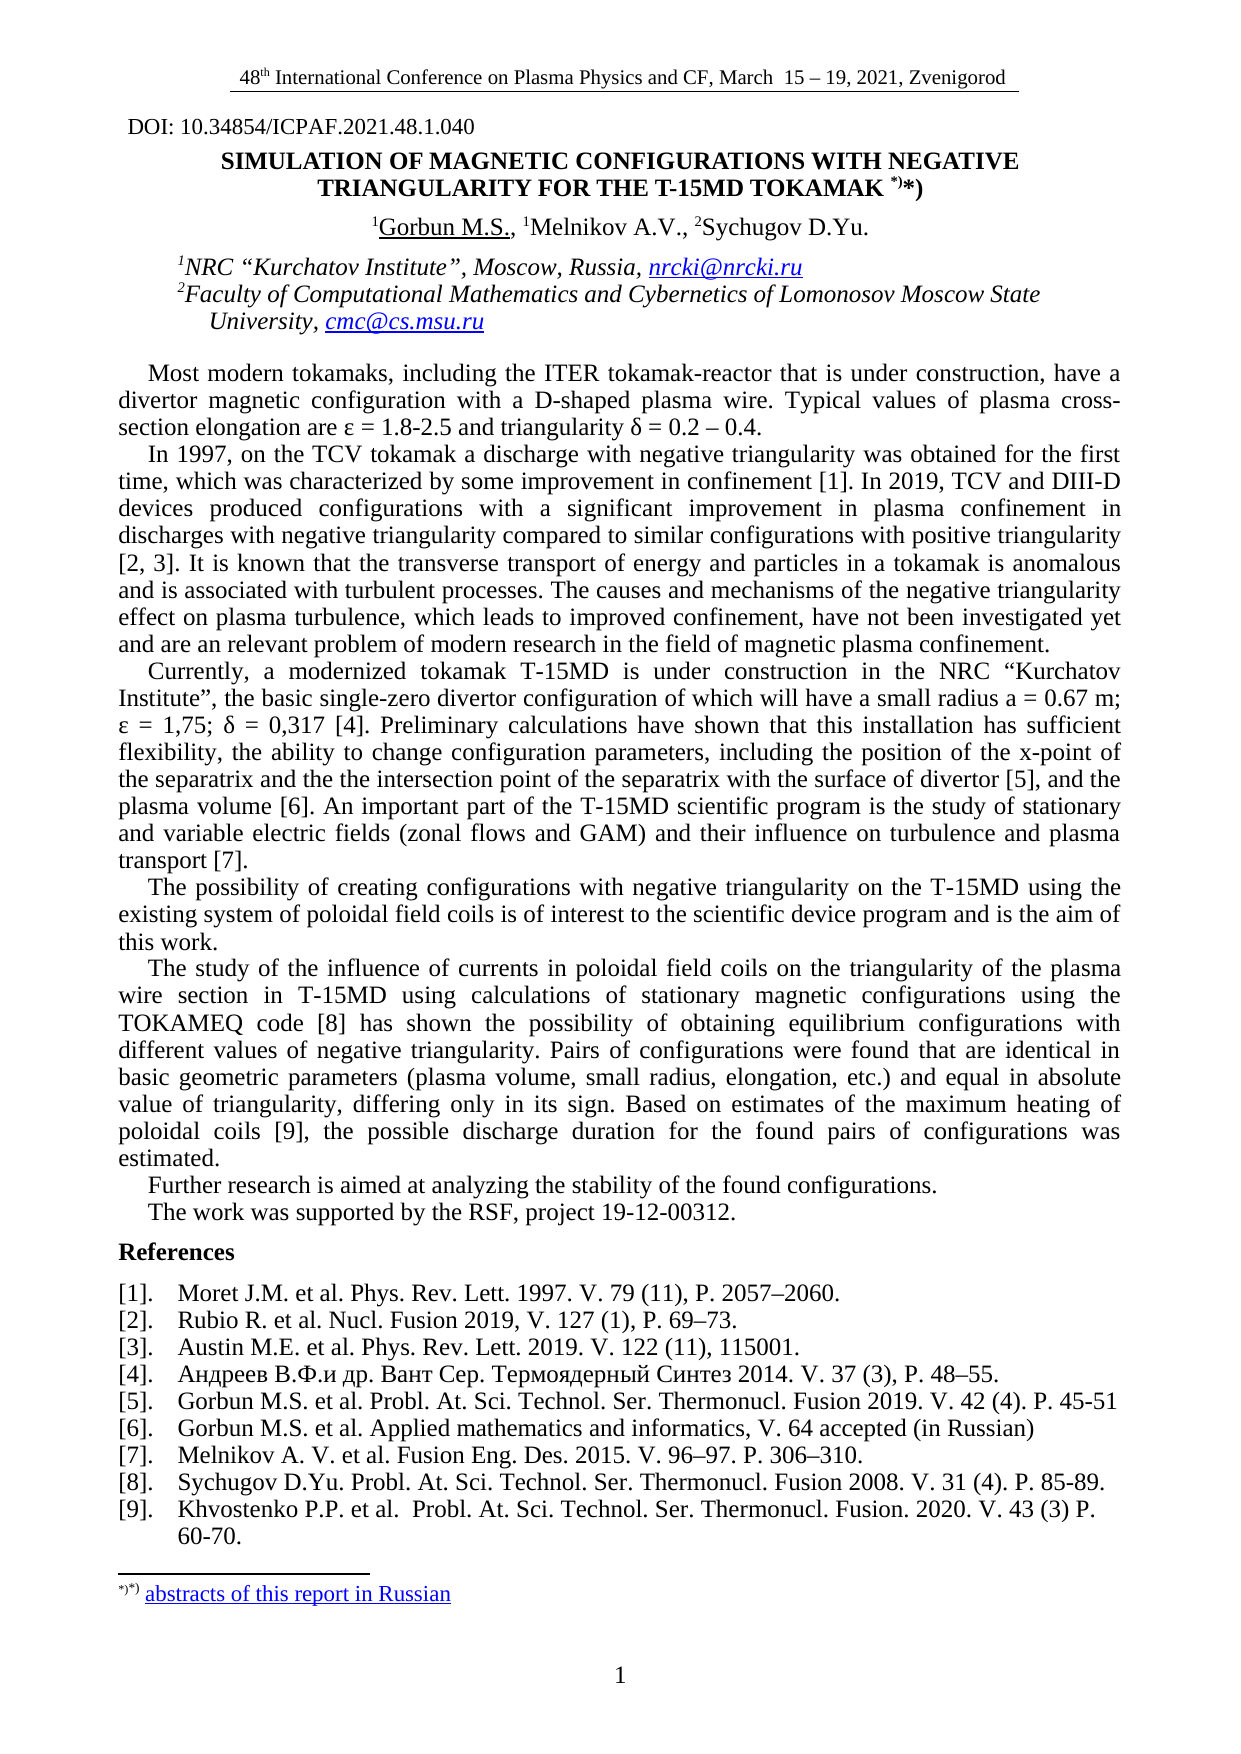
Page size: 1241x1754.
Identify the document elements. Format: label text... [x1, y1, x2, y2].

text Rubio R. et al. Nucl. Fusion 2019, V. 127 (1), P. 69–73. [118, 1307, 1122, 1334]
text Sychugov D.Yu. Probl. At. Sci. Technol. Ser. Thermonucl. Fusion 2008. V. 31 (4). P. 85-89. [118, 1469, 1122, 1496]
text The possibility of creating configurations with negative triangularity on the T-15MD using the existing system of poloidal field coils is of interest to the scientific device program and is the aim of this work. [118, 874, 1122, 955]
text Gorbun M.S. et al. Probl. At. Sci. Technol. Ser. Thermonucl. Fusion 2019. V. 42 (4). P. 45-51 [118, 1388, 1122, 1415]
text Moret J.M. et al. Phys. Rev. Lett. 1997. V. 79 (11), P. 2057–2060. [118, 1280, 1122, 1307]
text Austin M.E. et al. Phys. Rev. Lett. 2019. V. 122 (11), 115001. [118, 1334, 1122, 1361]
text Most modern tokamaks, including the ITER tokamak-reactor that is under construction, have a divertor magnetic configuration with a D-shaped plasma wire. Typical values of plasma cross-section elongation are ε = 1.8-2.5 and triangularity δ = 0.2 – 0.4. [118, 360, 1122, 441]
text 1NRC “Kurchatov Institute”, Moscow, Russia, nrcki@nrcki.ru 2Faculty of Computational Mathematics and Cybernetics of Lomonosov Moscow State University, cmc@cs.msu.ru [177, 254, 1122, 335]
text Khvostenko P.P. et al. Probl. At. Sci. Technol. Ser. Thermonucl. Fusion. 2020. V. 43 (3) P. 60-70. [118, 1496, 1122, 1550]
text Gorbun M.S. et al. Applied mathematics and informatics, V. 64 accepted (in Russian) [118, 1415, 1122, 1442]
text Melnikov A. V. et al. Fusion Eng. Des. 2015. V. 96–97. P. 306–310. [118, 1442, 1122, 1469]
title References [118, 1238, 1122, 1265]
text 1Gorbun M.S., 1Melnikov A.V., 2Sychugov D.Yu. [159, 214, 1081, 241]
text Currently, a modernized tokamak T-15MD is under construction in the NRC “Kurchatov Institute”, the basic single-zero divertor configuration of which will have a small radius a = 0.67 m; ε = 1,75; δ = 0,317 [4]. Preliminary calculations have shown that this installation has sufficient flexibility, the ability to change configuration parameters, including the position of the x-point of the separatrix and the the intersection point of the separatrix with the surface of divertor [5], and the plasma volume [6]. An important part of the T-15MD scientific program is the study of stationary and variable electric fields (zonal flows and GAM) and their influence on turbulence and plasma transport [7]. [118, 658, 1122, 874]
text Андреев В.Ф.и др. Вант Сер. Термоядерный Синтез 2014. V. 37 (3), P. 48–55. [118, 1361, 1122, 1388]
title Simulation of magnetic configurations with negative triangularity for the T-15MD tokamak *) [118, 148, 1122, 202]
text Further research is aimed at analyzing the stability of the found configurations. [118, 1172, 1122, 1199]
text The work was supported by the RSF, project 19-12-00312. [118, 1199, 1122, 1226]
text In 1997, on the TCV tokamak a discharge with negative triangularity was obtained for the first time, which was characterized by some improvement in confinement [1]. In 2019, TCV and DIII-D devices produced configurations with a significant improvement in plasma confinement in discharges with negative triangularity compared to similar configurations with positive triangularity [2, 3]. It is known that the transverse transport of energy and particles in a tokamak is anomalous and is associated with turbulent processes. The causes and mechanisms of the negative triangularity effect on plasma turbulence, which leads to improved confinement, have not been investigated yet and are an relevant problem of modern research in the field of magnetic plasma confinement. [118, 441, 1122, 658]
text The study of the influence of currents in poloidal field coils on the triangularity of the plasma wire section in T-15MD using calculations of stationary magnetic configurations using the TOKAMEQ code [8] has shown the possibility of obtaining equilibrium configurations with different values of negative triangularity. Pairs of configurations were found that are identical in basic geometric parameters (plasma volume, small radius, elongation, etc.) and equal in absolute value of triangularity, differing only in its sign. Based on estimates of the maximum heating of poloidal coils [9], the possible discharge duration for the found pairs of configurations was estimated. [118, 955, 1122, 1172]
